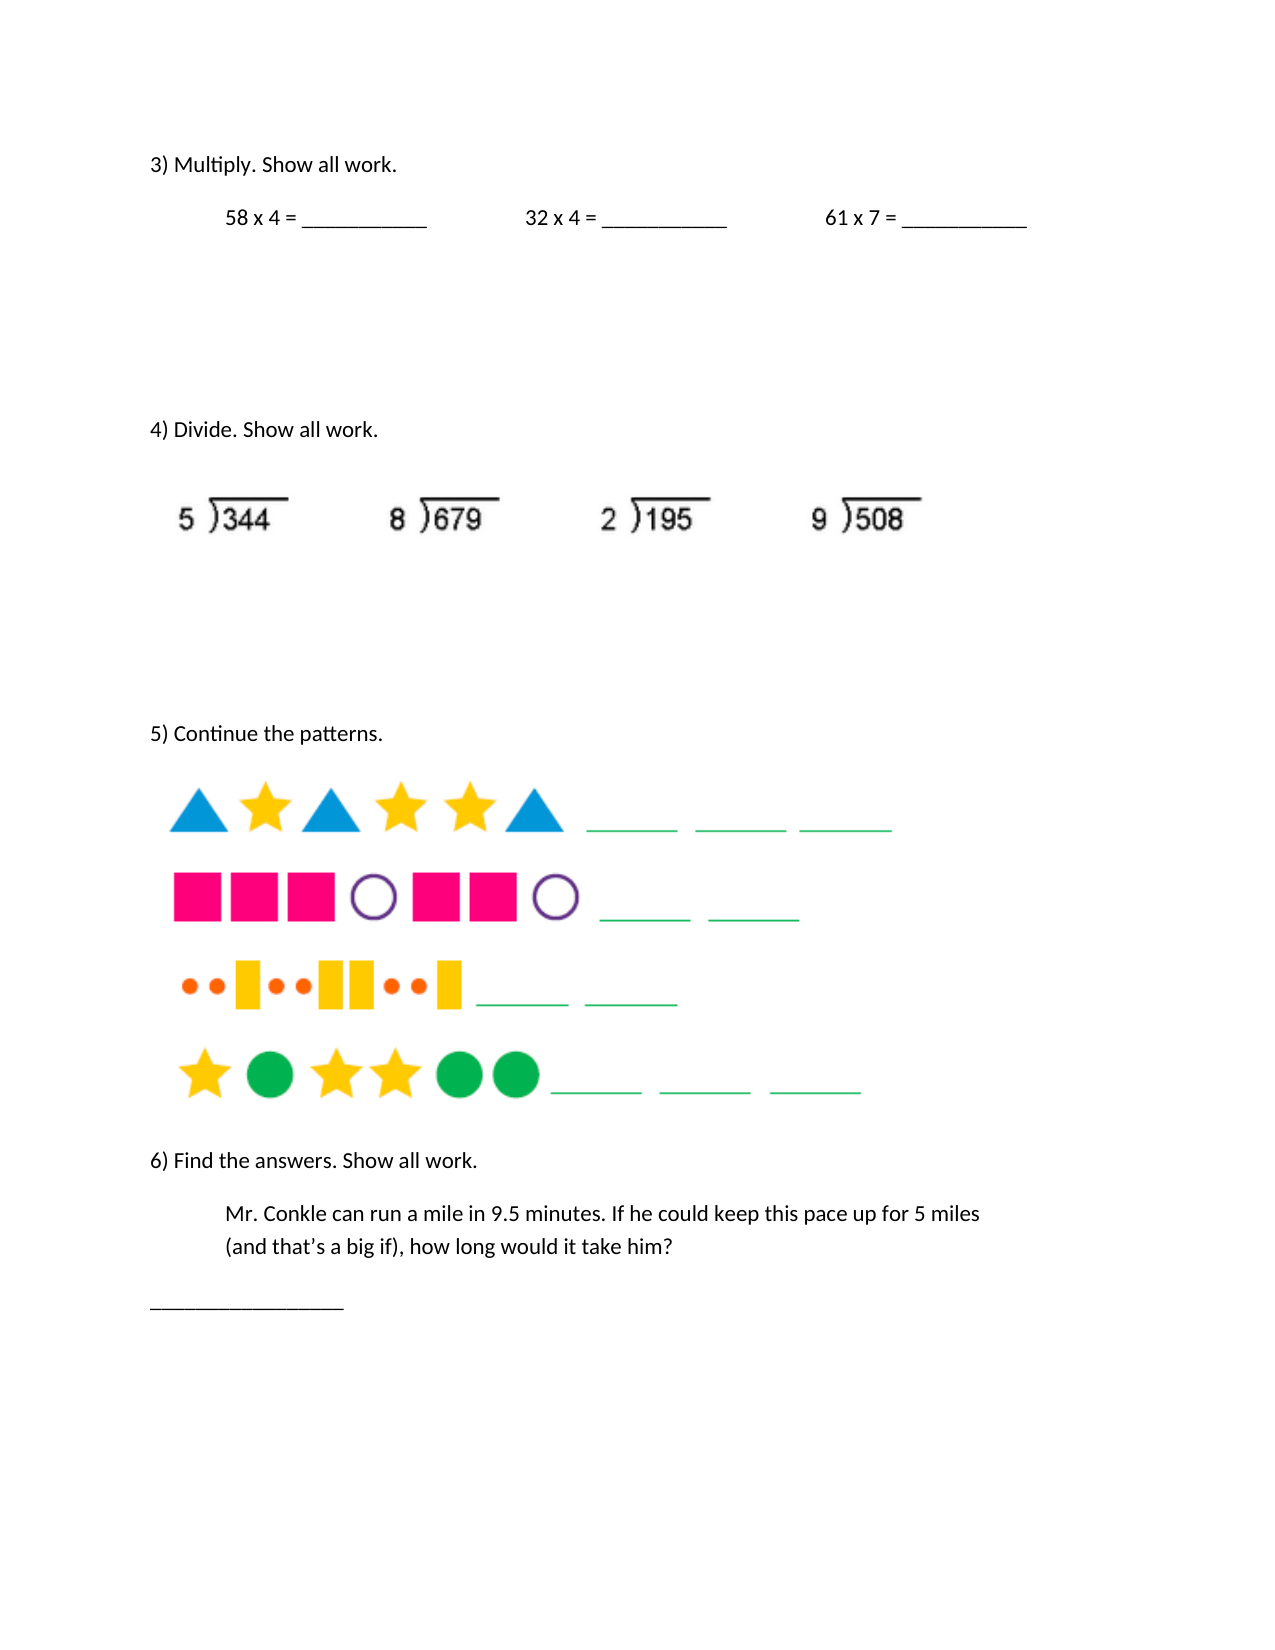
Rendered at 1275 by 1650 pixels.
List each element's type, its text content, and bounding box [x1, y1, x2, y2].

text Mr. Conkle can run a mile in 9.5 minutes. If he could keep this pace up for 5 miles (and that’s a big if), how long would it take him? [150, 1199, 1125, 1260]
text 6) Find the answers. Show all work. [150, 1147, 1125, 1174]
text 58 x 4 = ___________ 32 x 4 = ___________ 61 x 7 = ___________ [150, 203, 1125, 231]
text 5) Continue the patterns. [150, 719, 1125, 747]
text 4) Divide. Show all work. [150, 415, 1125, 443]
text 3) Multiply. Show all work. [150, 150, 1125, 178]
text _________________ [150, 1285, 1125, 1313]
